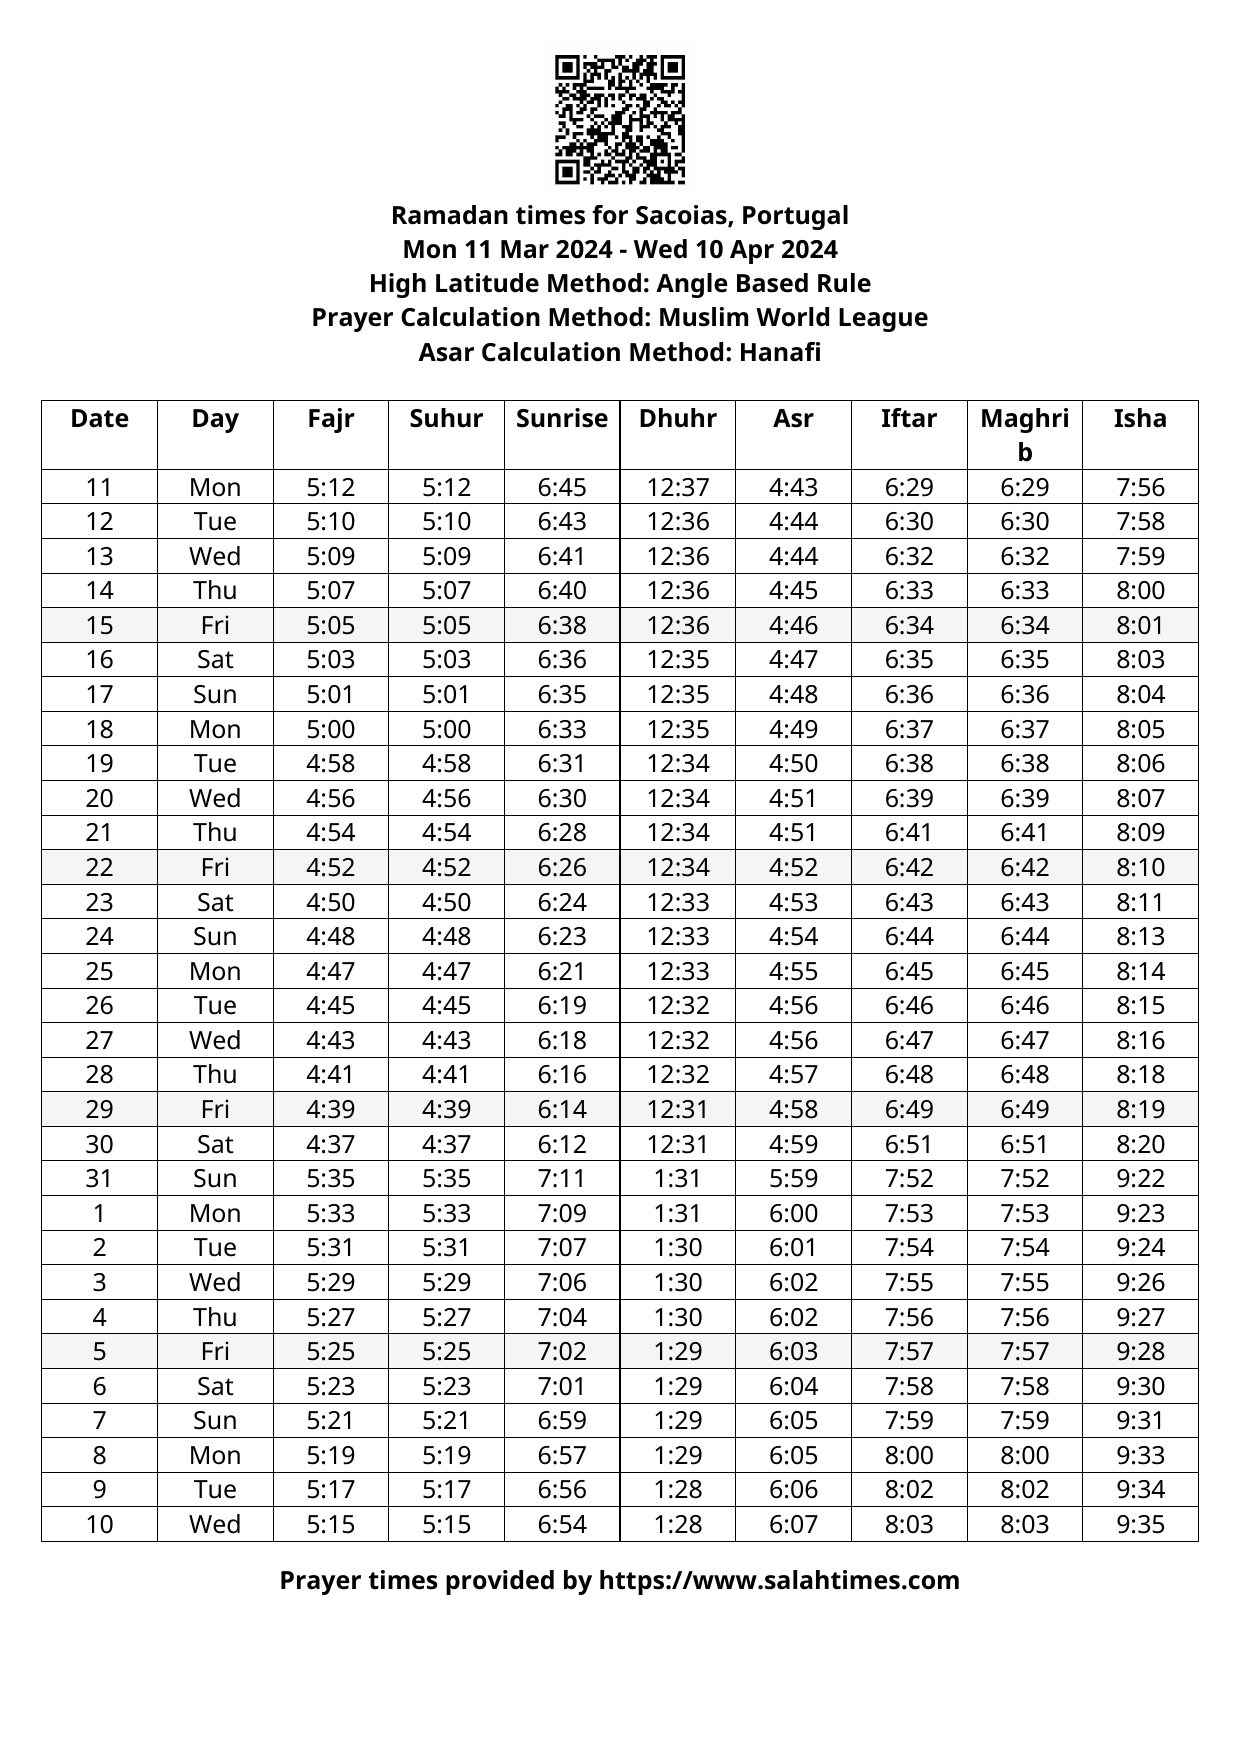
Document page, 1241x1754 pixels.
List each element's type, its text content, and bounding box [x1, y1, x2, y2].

table_cell Sat [158, 1369, 273, 1402]
table_cell 6:23 [505, 919, 619, 953]
table_cell 4:46 [736, 608, 851, 642]
table_cell 4:44 [736, 539, 851, 572]
table_cell 4 [42, 1300, 157, 1333]
table_cell 8:00 [852, 1438, 967, 1472]
table_cell 6:42 [852, 850, 967, 884]
table_cell 5:29 [274, 1265, 388, 1299]
table_cell 6:49 [852, 1092, 967, 1126]
table_cell 5:31 [274, 1231, 388, 1264]
table_cell 9:24 [1083, 1231, 1198, 1264]
table_cell 6:30 [505, 781, 619, 814]
table_cell 9:28 [1083, 1334, 1198, 1368]
table_cell 7:58 [852, 1369, 967, 1402]
table_cell Tue [158, 1231, 273, 1264]
table_cell 5:01 [274, 677, 388, 711]
table_cell 4:51 [736, 816, 851, 849]
table_cell 6:12 [505, 1127, 619, 1160]
table_cell 5:07 [274, 574, 388, 607]
table_cell 6:37 [852, 712, 967, 745]
table_cell 5:03 [274, 643, 388, 676]
table_cell 5:15 [274, 1507, 388, 1541]
table_cell 1:28 [621, 1473, 735, 1506]
table_cell 5:17 [389, 1473, 504, 1506]
table_cell 4:54 [389, 816, 504, 849]
table_cell 12 [42, 504, 157, 538]
table_cell 1:28 [621, 1507, 735, 1541]
table_cell 6:21 [505, 954, 619, 987]
table_cell 6:35 [968, 643, 1082, 676]
table_cell 1:29 [621, 1404, 735, 1437]
table_cell 6:46 [968, 989, 1082, 1022]
table_cell 6:16 [505, 1058, 619, 1091]
text Prayer times provided by https://www.salahtimes.com [42, 1563, 1198, 1597]
table_cell 4:45 [736, 574, 851, 607]
table_cell 4:54 [736, 919, 851, 953]
table_cell 5:31 [389, 1231, 504, 1264]
table_cell 8:14 [1083, 954, 1198, 987]
table_cell 6:29 [852, 470, 967, 503]
table_cell 4:45 [274, 989, 388, 1022]
table_cell 12:33 [621, 919, 735, 953]
table_cell 23 [42, 885, 157, 918]
table_cell 12:35 [621, 643, 735, 676]
table_cell 4:53 [736, 885, 851, 918]
table_cell 7:58 [1083, 504, 1198, 538]
table_cell 6:00 [736, 1196, 851, 1229]
table_cell 4:47 [274, 954, 388, 987]
table_cell 6:46 [852, 989, 967, 1022]
table_cell 4:47 [736, 643, 851, 676]
table_cell 6:43 [968, 885, 1082, 918]
table_cell 9:31 [1083, 1404, 1198, 1437]
table_cell 9:22 [1083, 1161, 1198, 1195]
table_cell 8:02 [968, 1473, 1082, 1506]
table_cell 9:34 [1083, 1473, 1198, 1506]
table_header Day [158, 401, 273, 469]
table_cell 11 [42, 470, 157, 503]
table_header Asr [736, 401, 851, 469]
table_cell 6:33 [852, 574, 967, 607]
table_cell Tue [158, 746, 273, 780]
table_cell 5:09 [389, 539, 504, 572]
table_cell 7:01 [505, 1369, 619, 1402]
text Mon 11 Mar 2024 - Wed 10 Apr 2024 [42, 232, 1198, 266]
table_cell 7:52 [852, 1161, 967, 1195]
table_cell 4:41 [274, 1058, 388, 1091]
table_cell 8:13 [1083, 919, 1198, 953]
table_cell 6:33 [505, 712, 619, 745]
table_cell 12:36 [621, 504, 735, 538]
table_cell 6:28 [505, 816, 619, 849]
table_cell 7:04 [505, 1300, 619, 1333]
table_cell 22 [42, 850, 157, 884]
table_cell 5:33 [274, 1196, 388, 1229]
table_cell 9 [42, 1473, 157, 1506]
table_cell 7:55 [852, 1265, 967, 1299]
table_cell 6:01 [736, 1231, 851, 1264]
table_cell 8:19 [1083, 1092, 1198, 1126]
table_header Dhuhr [621, 401, 735, 469]
table_cell 6:41 [852, 816, 967, 849]
table_cell 4:56 [389, 781, 504, 814]
table_cell 8:01 [1083, 608, 1198, 642]
table_cell 4:58 [736, 1092, 851, 1126]
table_cell 8:18 [1083, 1058, 1198, 1091]
table_cell 4:43 [389, 1023, 504, 1057]
table_cell 19 [42, 746, 157, 780]
table_cell 12:36 [621, 608, 735, 642]
text Ramadan times for Sacoias, Portugal [42, 198, 1198, 232]
table_cell 4:39 [274, 1092, 388, 1126]
table_cell 8:09 [1083, 816, 1198, 849]
table_cell 4:43 [274, 1023, 388, 1057]
table_cell 4:51 [736, 781, 851, 814]
table_header Date [42, 401, 157, 469]
table_cell 4:56 [274, 781, 388, 814]
table_cell 7:53 [968, 1196, 1082, 1229]
table_cell 7:53 [852, 1196, 967, 1229]
table_cell 1:29 [621, 1334, 735, 1368]
table_cell 7:59 [852, 1404, 967, 1437]
table_cell 7:56 [1083, 470, 1198, 503]
table_cell 4:56 [736, 1023, 851, 1057]
table_cell 4:45 [389, 989, 504, 1022]
table_cell Fri [158, 1092, 273, 1126]
table_cell 5:21 [274, 1404, 388, 1437]
table_cell 13 [42, 539, 157, 572]
table_cell 5:05 [274, 608, 388, 642]
table_cell 5:25 [274, 1334, 388, 1368]
table_cell 1:30 [621, 1231, 735, 1264]
table_cell 6:34 [968, 608, 1082, 642]
table_cell 6:05 [736, 1404, 851, 1437]
table_cell Mon [158, 1438, 273, 1472]
table_cell 6:30 [852, 504, 967, 538]
table_cell 8:11 [1083, 885, 1198, 918]
table_cell 12:36 [621, 574, 735, 607]
table_cell 4:48 [274, 919, 388, 953]
table_cell 9:23 [1083, 1196, 1198, 1229]
table_cell 9:27 [1083, 1300, 1198, 1333]
table_cell 4:48 [736, 677, 851, 711]
table_cell 6:59 [505, 1404, 619, 1437]
table_cell 30 [42, 1127, 157, 1160]
table_cell 5:12 [389, 470, 504, 503]
table_cell 12:33 [621, 885, 735, 918]
table_cell 8:03 [852, 1507, 967, 1541]
table_cell 5:09 [274, 539, 388, 572]
table_cell 6:14 [505, 1092, 619, 1126]
table_cell 8:00 [1083, 574, 1198, 607]
table_cell 1:29 [621, 1438, 735, 1472]
table_cell 5:01 [389, 677, 504, 711]
table_header Iftar [852, 401, 967, 469]
table_cell 6:18 [505, 1023, 619, 1057]
table_cell Wed [158, 1507, 273, 1541]
table_cell Thu [158, 1300, 273, 1333]
table_cell 6:02 [736, 1265, 851, 1299]
table_cell 6:34 [852, 608, 967, 642]
table_cell 4:48 [389, 919, 504, 953]
table_cell 4:37 [389, 1127, 504, 1160]
table_cell 6:36 [852, 677, 967, 711]
table_cell 5:15 [389, 1507, 504, 1541]
table_cell 6:42 [968, 850, 1082, 884]
table_cell 6:39 [968, 781, 1082, 814]
table_cell 1:30 [621, 1265, 735, 1299]
table_cell 12:34 [621, 850, 735, 884]
table_cell 7:09 [505, 1196, 619, 1229]
text Prayer Calculation Method: Muslim World League [42, 300, 1198, 334]
table_cell 5:05 [389, 608, 504, 642]
table_cell 12:31 [621, 1127, 735, 1160]
table_cell 5:19 [274, 1438, 388, 1472]
picture [542, 41, 699, 198]
table_cell 9:26 [1083, 1265, 1198, 1299]
table_cell 1:30 [621, 1300, 735, 1333]
table_cell 6:36 [968, 677, 1082, 711]
table_cell 6:38 [968, 746, 1082, 780]
table_cell 8 [42, 1438, 157, 1472]
table_cell 6:26 [505, 850, 619, 884]
table_cell 21 [42, 816, 157, 849]
table_cell 7:54 [852, 1231, 967, 1264]
table_cell 17 [42, 677, 157, 711]
table_cell Wed [158, 781, 273, 814]
table_cell 6:47 [852, 1023, 967, 1057]
table_cell Tue [158, 1473, 273, 1506]
table_cell 6:48 [852, 1058, 967, 1091]
table_cell 5:10 [274, 504, 388, 538]
table_cell 4:57 [736, 1058, 851, 1091]
table_cell 4:58 [389, 746, 504, 780]
table_cell 5 [42, 1334, 157, 1368]
table_cell 6:51 [852, 1127, 967, 1160]
table_cell 6:35 [852, 643, 967, 676]
table_cell 8:20 [1083, 1127, 1198, 1160]
table_cell 8:03 [968, 1507, 1082, 1541]
table_cell 7:57 [852, 1334, 967, 1368]
table_cell 4:39 [389, 1092, 504, 1126]
table_cell 28 [42, 1058, 157, 1091]
table_cell 8:02 [852, 1473, 967, 1506]
table_cell 6:38 [852, 746, 967, 780]
table_cell 5:21 [389, 1404, 504, 1437]
table_cell 4:59 [736, 1127, 851, 1160]
table_header Sunrise [505, 401, 619, 469]
table_cell 1 [42, 1196, 157, 1229]
table_cell 6:54 [505, 1507, 619, 1541]
table_cell 5:12 [274, 470, 388, 503]
table_cell 26 [42, 989, 157, 1022]
table_cell 6:31 [505, 746, 619, 780]
table_cell 5:00 [274, 712, 388, 745]
table_cell 9:33 [1083, 1438, 1198, 1472]
table_cell 5:17 [274, 1473, 388, 1506]
table_cell 7:58 [968, 1369, 1082, 1402]
text High Latitude Method: Angle Based Rule [42, 266, 1198, 300]
text Asar Calculation Method: Hanafi [42, 334, 1198, 368]
table_cell 5:27 [274, 1300, 388, 1333]
table_cell Sat [158, 643, 273, 676]
table_cell 6:37 [968, 712, 1082, 745]
table_cell 7:52 [968, 1161, 1082, 1195]
table_cell 4:56 [736, 989, 851, 1022]
table_cell 6:41 [505, 539, 619, 572]
table_cell 5:29 [389, 1265, 504, 1299]
table_cell 4:47 [389, 954, 504, 987]
table_cell 6:32 [852, 539, 967, 572]
table_cell 8:15 [1083, 989, 1198, 1022]
table_cell Tue [158, 504, 273, 538]
table_cell 6:48 [968, 1058, 1082, 1091]
table_cell 1:31 [621, 1196, 735, 1229]
table_cell 12:34 [621, 816, 735, 849]
table_cell 6:44 [852, 919, 967, 953]
table_cell 7:11 [505, 1161, 619, 1195]
table_cell 4:55 [736, 954, 851, 987]
table_cell 4:43 [736, 470, 851, 503]
table_header Fajr [274, 401, 388, 469]
table_cell 4:44 [736, 504, 851, 538]
table_cell 7 [42, 1404, 157, 1437]
table_cell 8:06 [1083, 746, 1198, 780]
table_cell 6:44 [968, 919, 1082, 953]
table_cell 6:51 [968, 1127, 1082, 1160]
table_cell 5:07 [389, 574, 504, 607]
table_cell 6:29 [968, 470, 1082, 503]
table_cell 31 [42, 1161, 157, 1195]
table_cell 12:34 [621, 781, 735, 814]
table_cell Sun [158, 1404, 273, 1437]
table_cell 5:03 [389, 643, 504, 676]
table_cell 6:04 [736, 1369, 851, 1402]
table_cell 6:06 [736, 1473, 851, 1506]
table_header Isha [1083, 401, 1198, 469]
table_header Maghrib [968, 401, 1082, 469]
table_cell 12:31 [621, 1092, 735, 1126]
table_cell 29 [42, 1092, 157, 1126]
table_cell Thu [158, 816, 273, 849]
table_cell 12:37 [621, 470, 735, 503]
table_cell Wed [158, 1265, 273, 1299]
table_cell Mon [158, 954, 273, 987]
table_cell 27 [42, 1023, 157, 1057]
table_cell 9:35 [1083, 1507, 1198, 1541]
table_cell Tue [158, 989, 273, 1022]
table_cell Fri [158, 1334, 273, 1368]
table_cell 6:38 [505, 608, 619, 642]
table_cell Sat [158, 1127, 273, 1160]
table_cell 7:07 [505, 1231, 619, 1264]
table_cell 6 [42, 1369, 157, 1402]
table_cell 12:35 [621, 712, 735, 745]
table_cell 5:25 [389, 1334, 504, 1368]
table_cell 16 [42, 643, 157, 676]
table_cell 12:33 [621, 954, 735, 987]
table_cell 12:36 [621, 539, 735, 572]
table_header Suhur [389, 401, 504, 469]
table_cell 12:32 [621, 989, 735, 1022]
table_cell 5:23 [274, 1369, 388, 1402]
table_cell 1:29 [621, 1369, 735, 1402]
table_cell 1:31 [621, 1161, 735, 1195]
table_cell 6:03 [736, 1334, 851, 1368]
table_cell Mon [158, 712, 273, 745]
table_cell 14 [42, 574, 157, 607]
table_cell 5:35 [274, 1161, 388, 1195]
table_cell 6:33 [968, 574, 1082, 607]
table_cell 4:52 [274, 850, 388, 884]
table_cell 5:23 [389, 1369, 504, 1402]
table_cell 5:35 [389, 1161, 504, 1195]
table_cell 12:32 [621, 1058, 735, 1091]
table_cell 7:57 [968, 1334, 1082, 1368]
table_cell Thu [158, 1058, 273, 1091]
table_cell 6:45 [968, 954, 1082, 987]
table_cell Sat [158, 885, 273, 918]
table_cell 12:35 [621, 677, 735, 711]
table_cell 12:32 [621, 1023, 735, 1057]
table_cell 6:57 [505, 1438, 619, 1472]
table_cell 8:03 [1083, 643, 1198, 676]
table_cell 6:43 [505, 504, 619, 538]
table_cell Thu [158, 574, 273, 607]
table_cell 6:05 [736, 1438, 851, 1472]
table_cell 4:52 [389, 850, 504, 884]
table_cell Wed [158, 1023, 273, 1057]
table_cell 6:35 [505, 677, 619, 711]
table_cell 4:50 [389, 885, 504, 918]
table_cell Sun [158, 1161, 273, 1195]
table_cell 4:52 [736, 850, 851, 884]
table_cell 6:47 [968, 1023, 1082, 1057]
table_cell 8:00 [968, 1438, 1082, 1472]
table_cell 6:49 [968, 1092, 1082, 1126]
table_cell 8:04 [1083, 677, 1198, 711]
table_cell 6:56 [505, 1473, 619, 1506]
table_cell 4:37 [274, 1127, 388, 1160]
table_cell 12:34 [621, 746, 735, 780]
table_cell 7:56 [968, 1300, 1082, 1333]
table_cell 20 [42, 781, 157, 814]
table_cell 10 [42, 1507, 157, 1541]
table_cell 4:49 [736, 712, 851, 745]
table_cell 4:54 [274, 816, 388, 849]
table_cell 6:30 [968, 504, 1082, 538]
table_cell 5:59 [736, 1161, 851, 1195]
table_cell 5:27 [389, 1300, 504, 1333]
table_cell 6:07 [736, 1507, 851, 1541]
table_cell 6:32 [968, 539, 1082, 572]
table_cell 7:59 [968, 1404, 1082, 1437]
table_cell Sun [158, 677, 273, 711]
table_cell 7:06 [505, 1265, 619, 1299]
table_cell 15 [42, 608, 157, 642]
table_cell 3 [42, 1265, 157, 1299]
table_cell 18 [42, 712, 157, 745]
table_cell 24 [42, 919, 157, 953]
table_cell 6:24 [505, 885, 619, 918]
table_cell 8:07 [1083, 781, 1198, 814]
table_cell Mon [158, 470, 273, 503]
table_cell 6:02 [736, 1300, 851, 1333]
table_cell 6:39 [852, 781, 967, 814]
table_cell 5:00 [389, 712, 504, 745]
table_cell 7:56 [852, 1300, 967, 1333]
table_cell 6:40 [505, 574, 619, 607]
table_cell 5:10 [389, 504, 504, 538]
table_cell 6:45 [505, 470, 619, 503]
table_cell 7:59 [1083, 539, 1198, 572]
table_cell 6:43 [852, 885, 967, 918]
table_cell 4:41 [389, 1058, 504, 1091]
table_cell 2 [42, 1231, 157, 1264]
table_cell Sun [158, 919, 273, 953]
table_cell 4:50 [736, 746, 851, 780]
table_cell 6:41 [968, 816, 1082, 849]
table_cell 8:10 [1083, 850, 1198, 884]
table_cell 5:33 [389, 1196, 504, 1229]
table_cell 6:19 [505, 989, 619, 1022]
table_cell 7:54 [968, 1231, 1082, 1264]
table_cell Fri [158, 850, 273, 884]
table_cell 4:58 [274, 746, 388, 780]
table_cell 8:16 [1083, 1023, 1198, 1057]
table_cell 6:45 [852, 954, 967, 987]
table_cell 7:02 [505, 1334, 619, 1368]
table_cell Wed [158, 539, 273, 572]
table_cell 5:19 [389, 1438, 504, 1472]
table_cell 8:05 [1083, 712, 1198, 745]
table_cell 9:30 [1083, 1369, 1198, 1402]
table_cell Fri [158, 608, 273, 642]
table_cell 6:36 [505, 643, 619, 676]
table_cell Mon [158, 1196, 273, 1229]
table_cell 7:55 [968, 1265, 1082, 1299]
table_cell 25 [42, 954, 157, 987]
table_cell 4:50 [274, 885, 388, 918]
